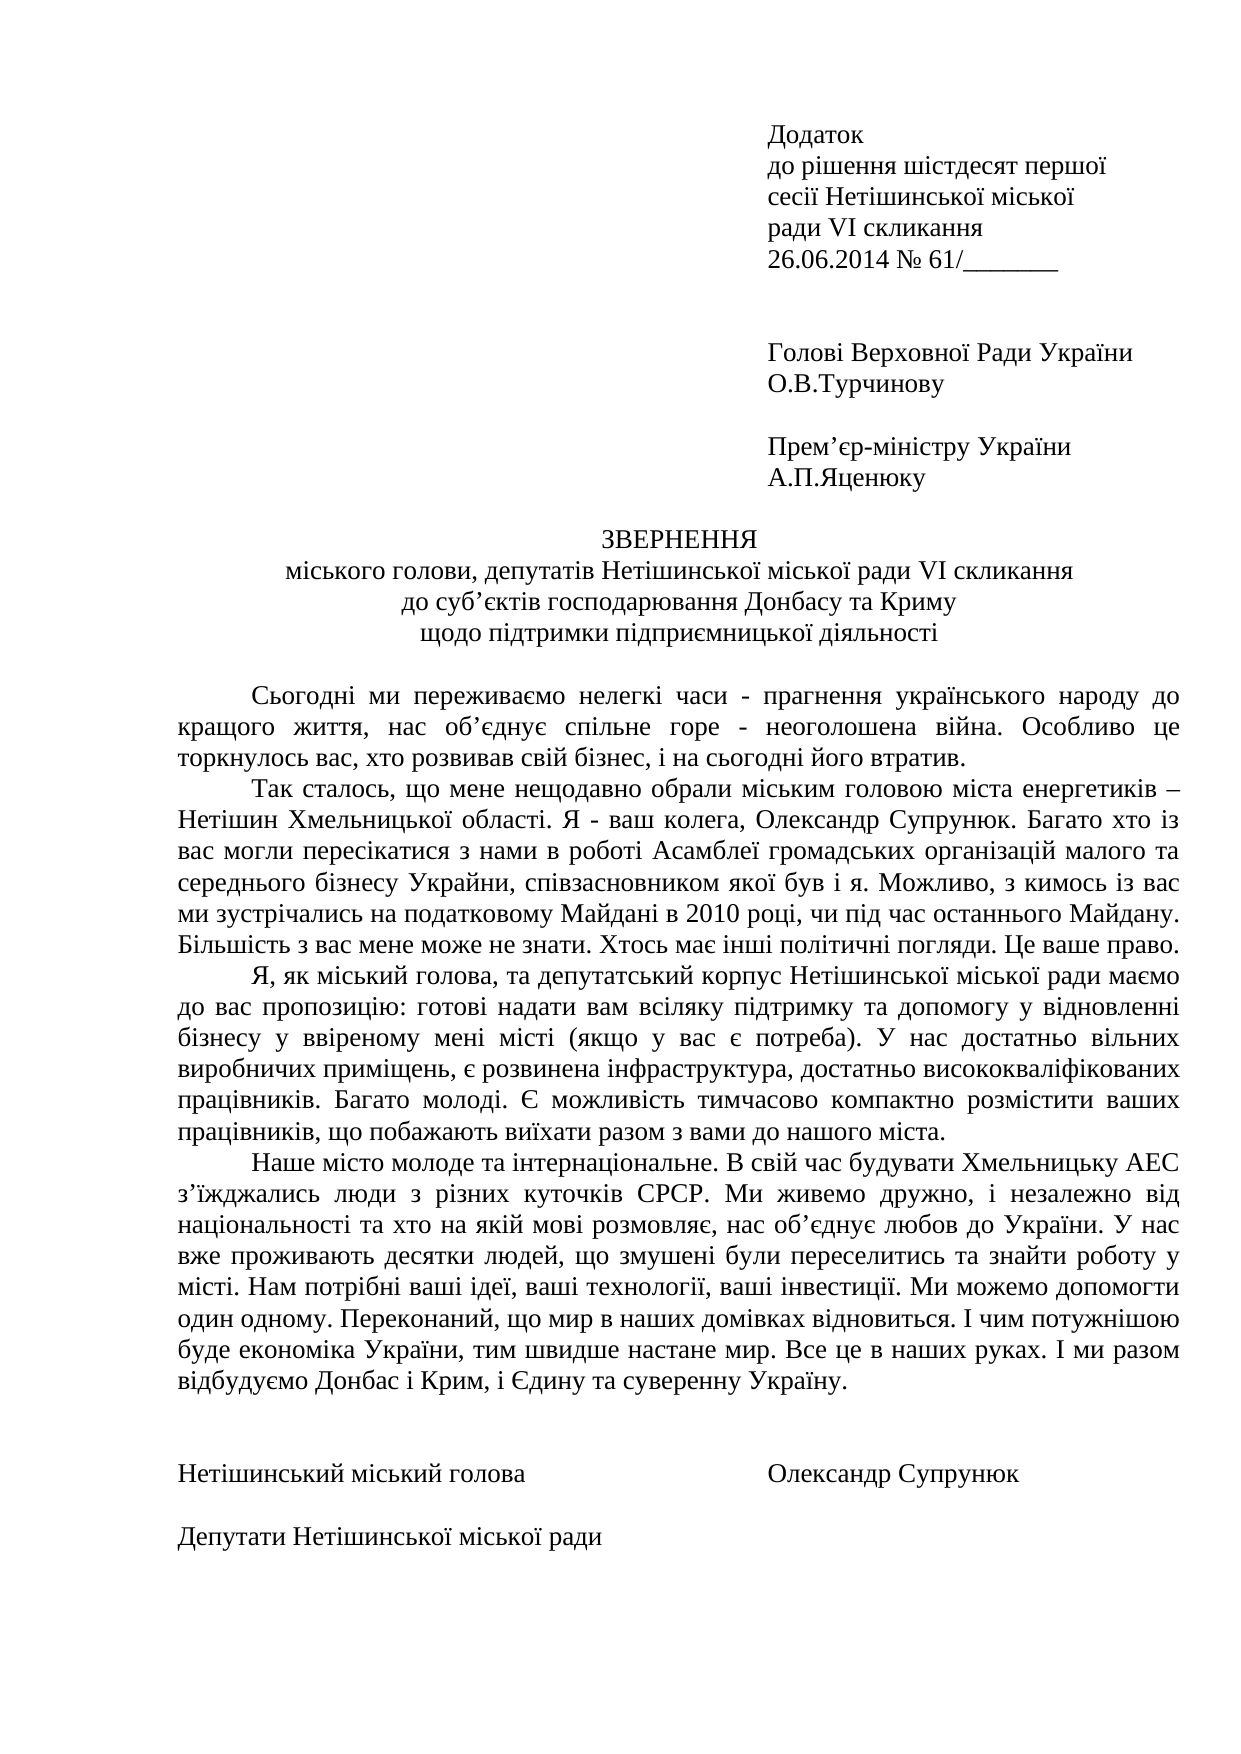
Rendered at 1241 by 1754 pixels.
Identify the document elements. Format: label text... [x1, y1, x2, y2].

text 26.06.2014 № 61/_______ [767, 243, 1181, 274]
text Сьогодні ми переживаємо нелегкі часи - прагнення українського народу до кращого життя, нас об’єднує спільне горе - неоголошена війна. Особливо це торкнулось вас, хто розвивав свій бізнес, і на сьогодні його втратив. [177, 679, 1181, 772]
text щодо підтримки підприємницької діяльності [177, 616, 1181, 648]
text О.В.Турчинову [767, 367, 1181, 398]
text Додаток [767, 118, 1181, 149]
text Депутати Нетішинської міської ради [177, 1520, 1181, 1551]
text до суб’єктів господарювання Донбасу та Криму [177, 585, 1181, 616]
text Я, як міський голова, та депутатський корпус Нетішинської міської ради маємо до вас пропозицію: готові надати вам всіляку підтримку та допомогу у відновленні бізнесу у ввіреному мені місті (якщо у вас є потреба). У нас достатньо вільних виробничих приміщень, є розвинена інфраструктура, достатньо висококваліфікованих працівників. Багато молоді. Є можливість тимчасово компактно розмістити ваших працівників, що побажають виїхати разом з вами до нашого міста. [177, 959, 1181, 1146]
text ради VI скликання [767, 212, 1181, 243]
text Прем’єр-міністру України [767, 429, 1181, 461]
text ЗВЕРНЕННЯ [177, 523, 1181, 554]
text Нетішинський міський голова Олександр Супрунюк [177, 1457, 1181, 1488]
text до рішення шістдесят першої [767, 149, 1181, 180]
text Голові Верховної Ради України [767, 336, 1181, 367]
text міського голови, депутатів Нетішинської міської ради VІ скликання [177, 554, 1181, 585]
text Наше місто молоде та інтернаціональне. В свій час будувати Хмельницьку АЕС з’їжджались люди з різних куточків СРСР. Ми живемо дружно, і незалежно від національності та хто на якій мові розмовляє, нас об’єднує любов до України. У нас вже проживають десятки людей, що змушені були переселитись та знайти роботу у місті. Нам потрібні ваші ідеї, ваші технології, ваші інвестиції. Ми можемо допомогти один одному. Переконаний, що мир в наших домівках відновиться. І чим потужнішою буде економіка України, тим швидше настане мир. Все це в наших руках. І ми разом відбудуємо Донбас і Крим, і Єдину та суверенну Україну. [177, 1146, 1181, 1395]
text А.П.Яценюку [693, 461, 1181, 492]
text сесії Нетішинської міської [767, 180, 1181, 212]
text Так сталось, що мене нещодавно обрали міським головою міста енергетиків – Нетішин Хмельницької області. Я - ваш колега, Олександр Супрунюк. Багато хто із вас могли пересікатися з нами в роботі Асамблеї громадських організацій малого та середнього бізнесу Украйни, співзасновником якої був і я. Можливо, з кимось із вас ми зустрічались на податковому Майдані в 2010 році, чи під час останнього Майдану. Більшість з вас мене може не знати. Хтось має інші політичні погляди. Це ваше право. [177, 772, 1181, 959]
